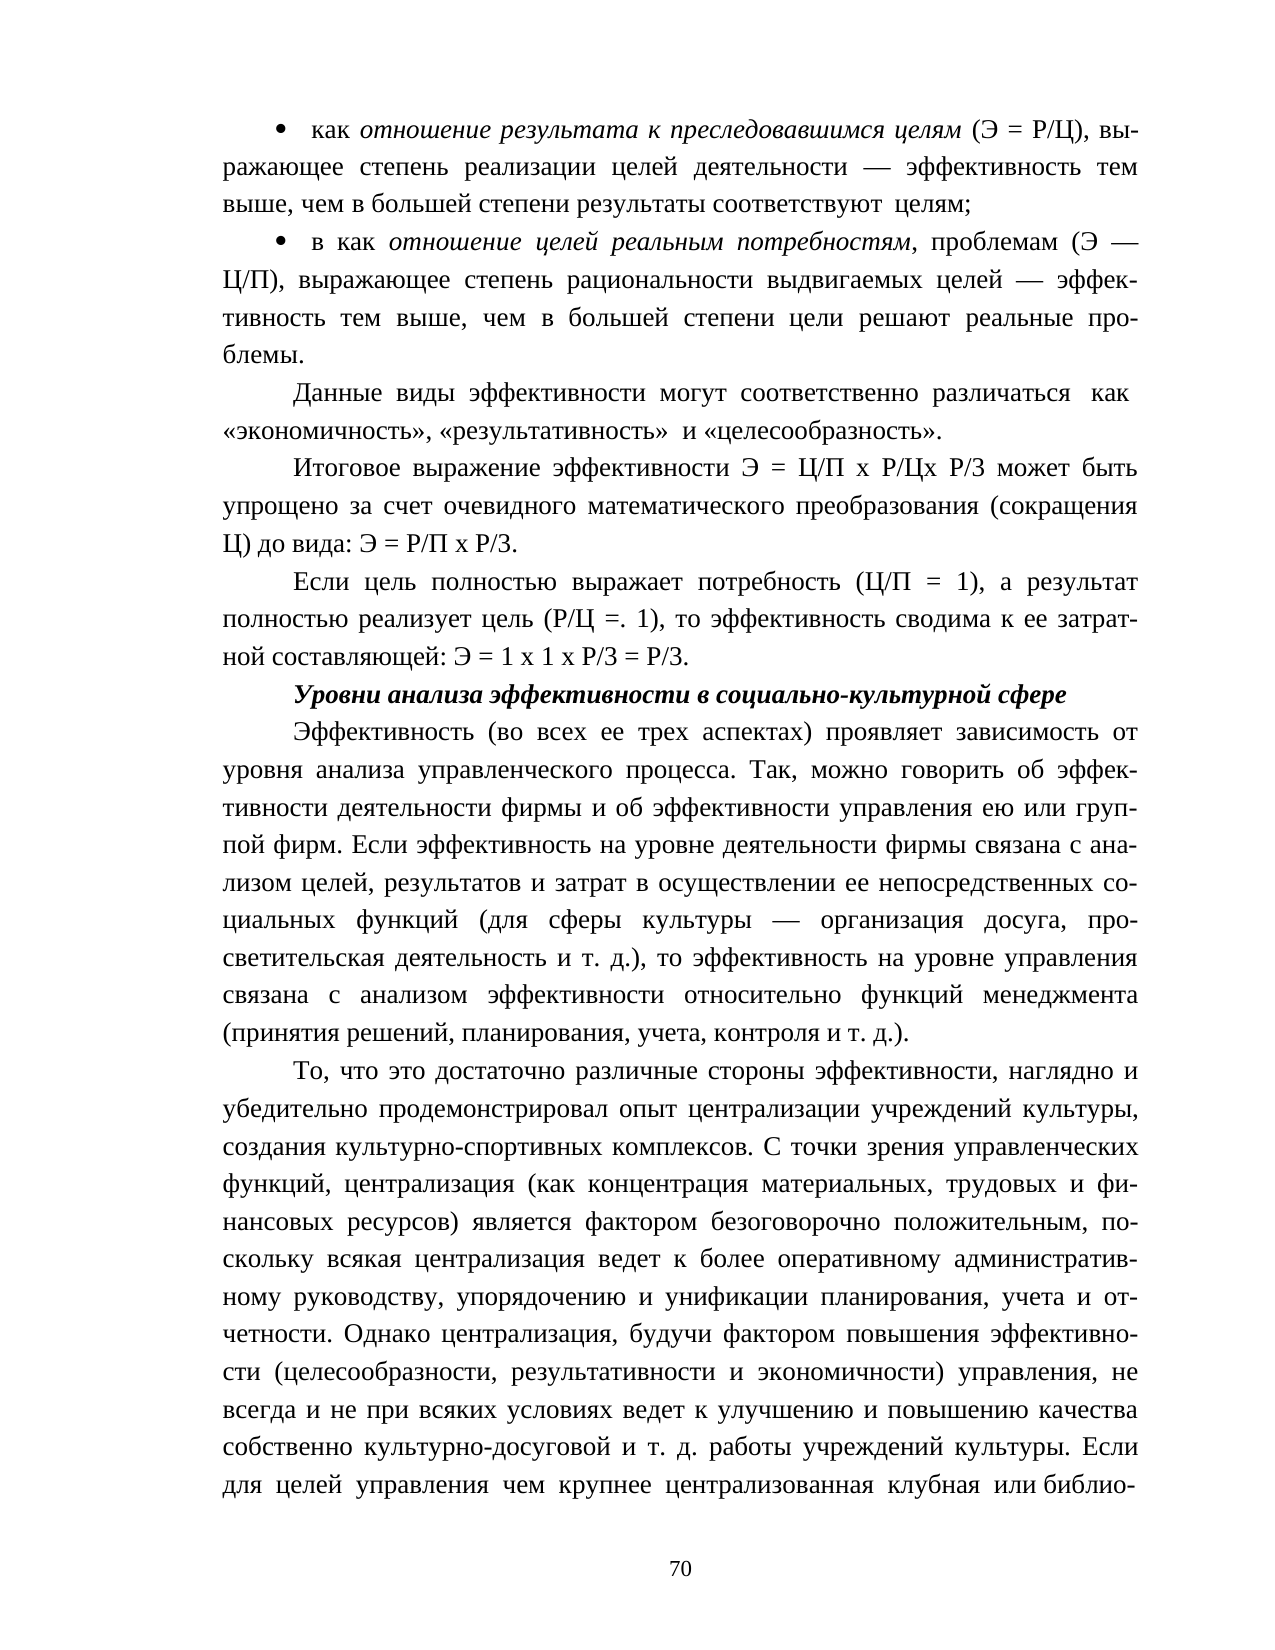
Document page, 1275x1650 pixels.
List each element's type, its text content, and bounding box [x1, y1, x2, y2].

text Данные виды эффективности могут соответственно различаться как [293, 376, 1142, 407]
text «экономичность», «результативность» и «целесообразность». [222, 414, 1142, 445]
text То, что это достаточно различные стороны эффективности, наглядно и убедительно продемонстрировал опыт централизации учреждений культуры, создания культурно-спортивных комплексов. С точки зрения управленческих функций, централизация (как концентрация материальных, трудовых и фи- нансовых ресурсов) является фактором безоговорочно положительным, по- скольку всякая централизация ведет к более оперативному административ- ному руководству, упорядочению и унификации планирования, учета и от- четности. Однако централизация, будучи фактором повышения эффективно- сти (целесообразности, результативности и экономичности) управления, не всегда и не при всяких условиях ведет к улучшению и повышению качества собственно культурно-досуговой и т. д. работы учреждений культуры. Если для целей управления чем крупнее централизованная клубная или библио- [222, 1054, 1139, 1499]
text Эффективность (во всех ее трех аспектах) проявляет зависимость от уровня анализа управленческого процесса. Так, можно говорить об эффек- тивности деятельности фирмы и об эффективности управления ею или груп- пой фирм. Если эффективность на уровне деятельности фирмы связана с ана- лизом целей, результатов и затрат в осуществлении ее непосредственных со- циальных функций (для сферы культуры — организация досуга, про- светительская деятельность и т. д.), то эффективность на уровне управления связана с анализом эффективности относительно функций менеджмента (принятия решений, планирования, учета, контроля и т. д.). [222, 715, 1139, 1047]
list в как отношение целей реальным потребностям, проблемам (Э — Ц/П), выражающее степень рациональности выдвигаемых целей — эффек- тивность тем выше, чем в большей степени цели решают реальные про- блемы. [222, 226, 1139, 369]
list как отношение результата к преследовавшимся целям (Э = Р/Ц), вы- ражающее степень реализации целей деятельности — эффективность тем выше, чем в большей степени результаты соответствуют целям; [222, 113, 1139, 218]
subtitle Уровни анализа эффективности в социально-культурной сфере [293, 678, 1142, 709]
text Если цель полностью выражает потребность (Ц/П = 1), а результат полностью реализует цель (Р/Ц =. 1), то эффективность сводима к ее затрат- ной составляющей: Э = 1 х 1 х Р/3 = Р/3. [222, 564, 1139, 671]
text Итоговое выражение эффективности Э = Ц/П х Р/Цх Р/3 может быть упрощено за счет очевидного математического преобразования (сокращения Ц) до вида: Э = Р/П х Р/3. [222, 452, 1139, 558]
